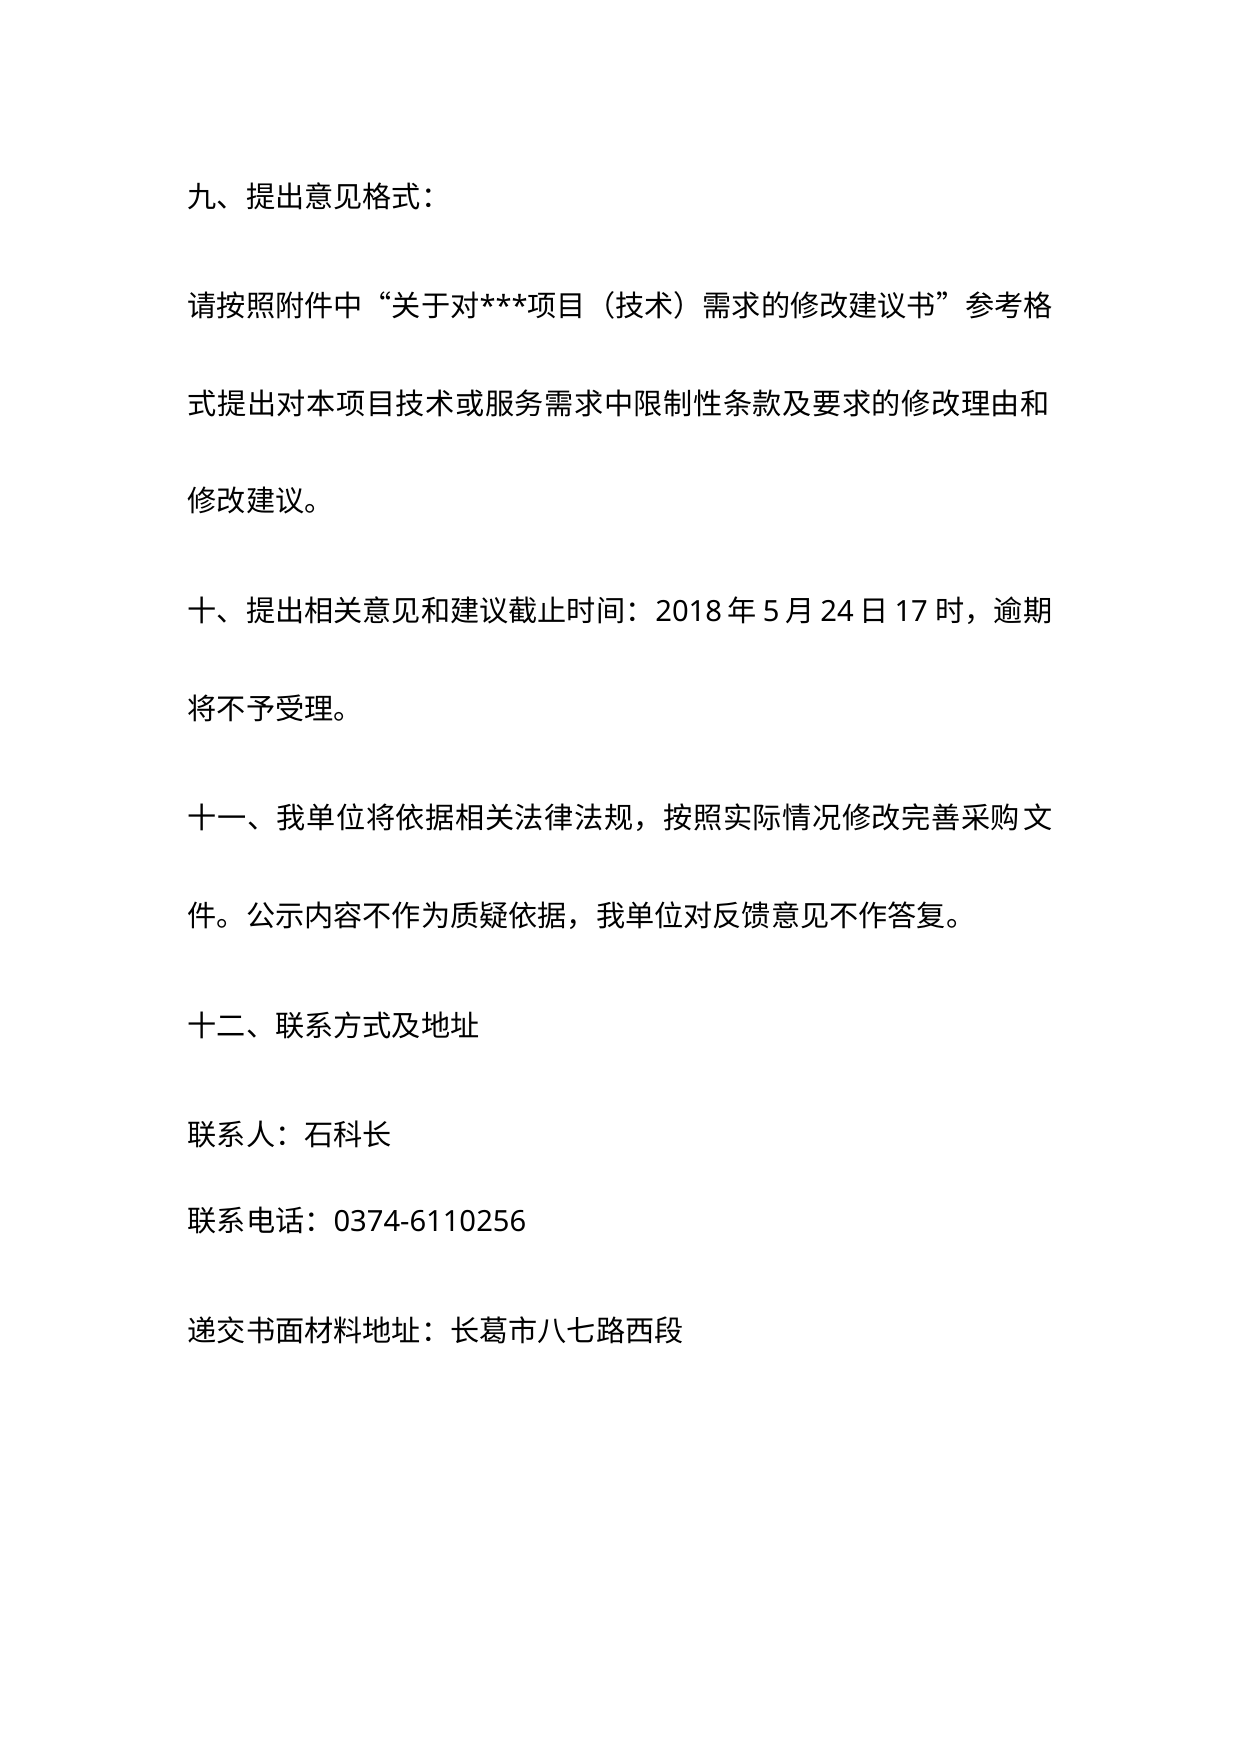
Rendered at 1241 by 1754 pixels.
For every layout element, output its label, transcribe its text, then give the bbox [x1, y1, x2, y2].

text 联系人：石科长 [187, 1100, 1053, 1165]
text 九、提出意见格式： [187, 162, 1053, 227]
text 十一、我单位将依据相关法律法规，按照实际情况修改完善采购文件。公示内容不作为质疑依据，我单位对反馈意见不作答复。 [187, 783, 1053, 946]
text 十二、联系方式及地址 [187, 991, 1053, 1056]
text 联系电话：0374-6110256 [187, 1187, 1053, 1252]
text 十、提出相关意见和建议截止时间：2018年5月24日17 时，逾期将不予受理。 [187, 576, 1053, 739]
text 递交书面材料地址：长葛市八七路西段 [187, 1296, 1053, 1361]
text 请按照附件中“关于对***项目（技术）需求的修改建议书”参考格式提出对本项目技术或服务需求中限制性条款及要求的修改理由和修改建议。 [187, 272, 1053, 532]
